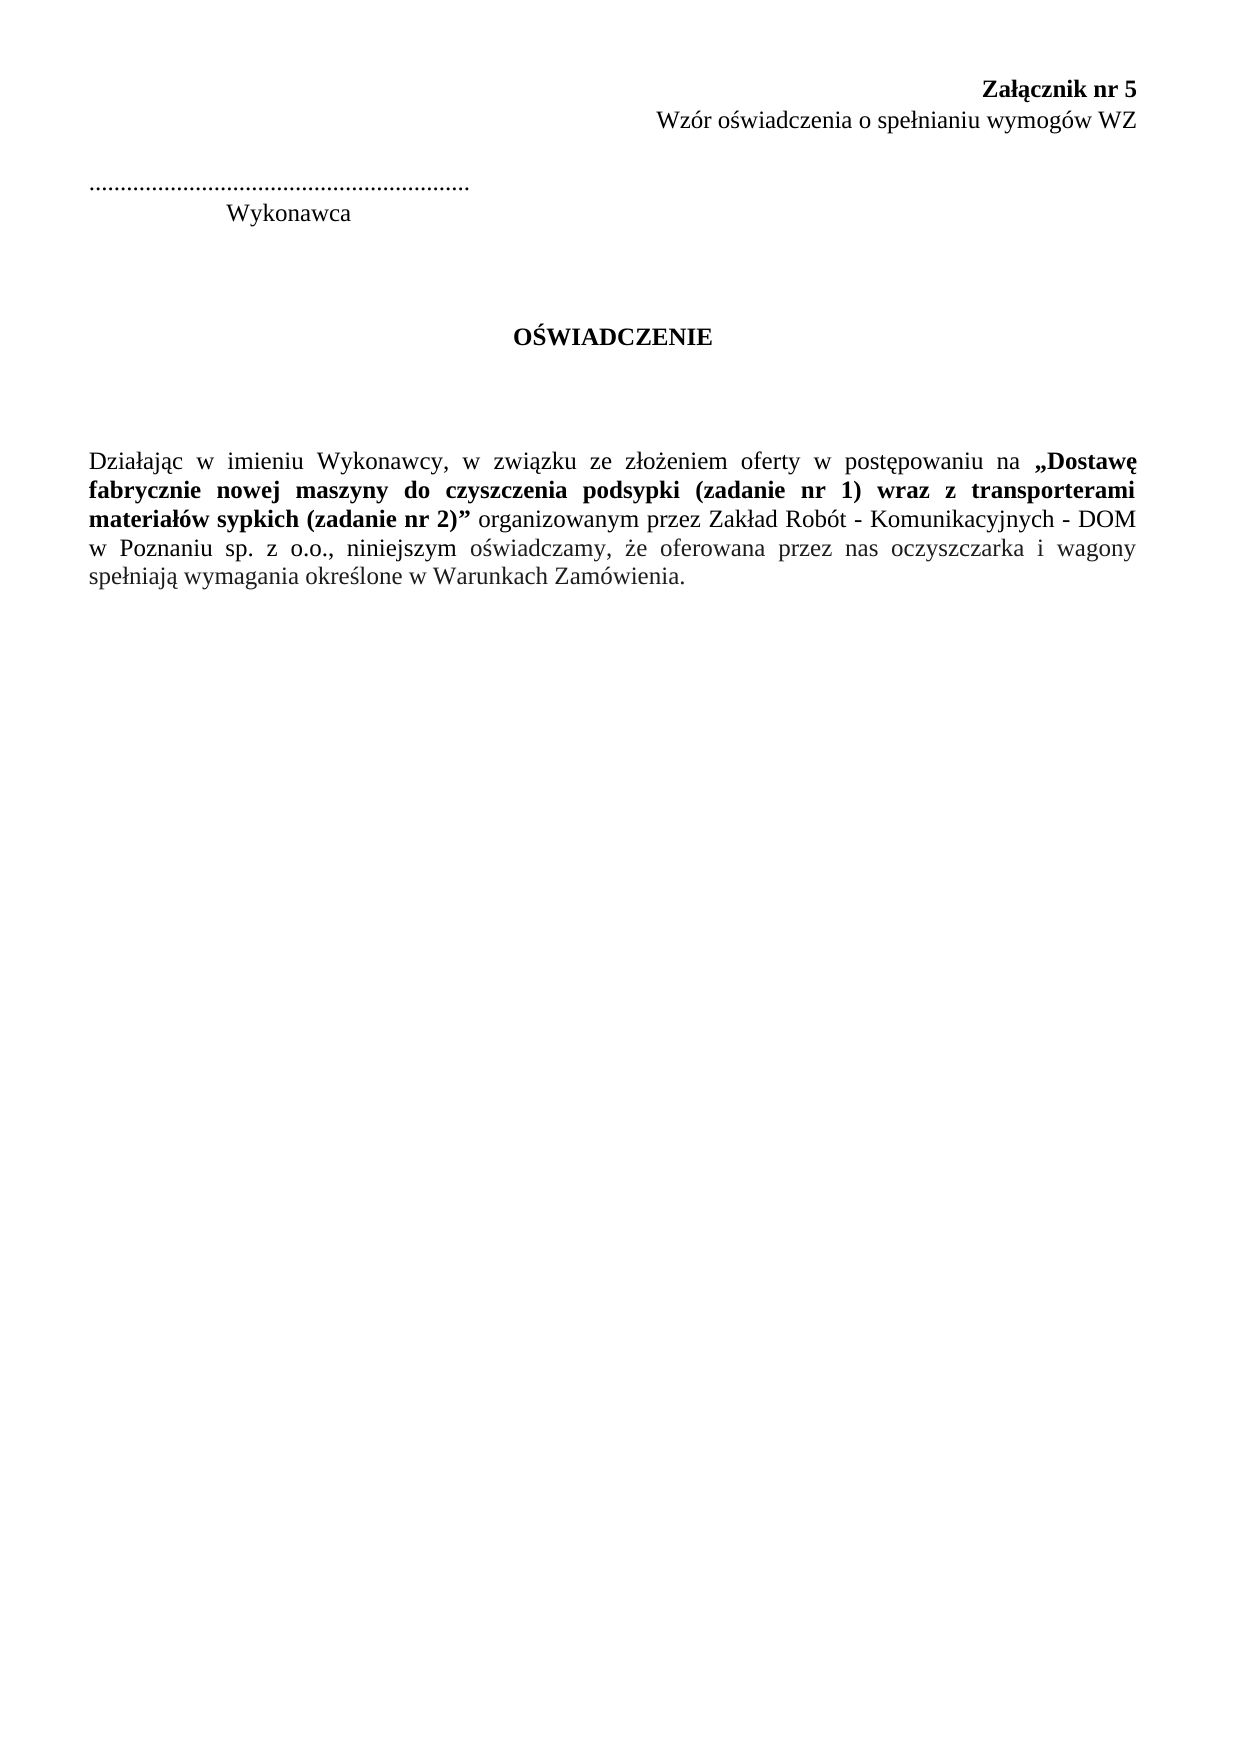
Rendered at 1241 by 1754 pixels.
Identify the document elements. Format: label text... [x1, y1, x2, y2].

text Wykonawca [89, 198, 1137, 227]
text Działając w imieniu Wykonawcy, w związku ze złożeniem oferty w postępowaniu na „Dostawę fabrycznie nowej maszyny do czyszczenia podsypki (zadanie nr 1) wraz z transporterami materiałów sypkich (zadanie nr 2)” organizowanym przez Zakład Robót - Komunikacyjnych - DOM w Poznaniu sp. z o.o., niniejszym oświadczamy, że oferowana przez nas oczyszczarka i wagony spełniają wymagania określone w Warunkach Zamówienia. [89, 446, 1137, 590]
text Wzór oświadczenia o spełnianiu wymogów WZ [89, 105, 1137, 134]
text OŚWIADCZENIE [89, 322, 1137, 351]
text Załącznik nr 5 [89, 74, 1137, 103]
text ............................................................. [89, 167, 1137, 196]
